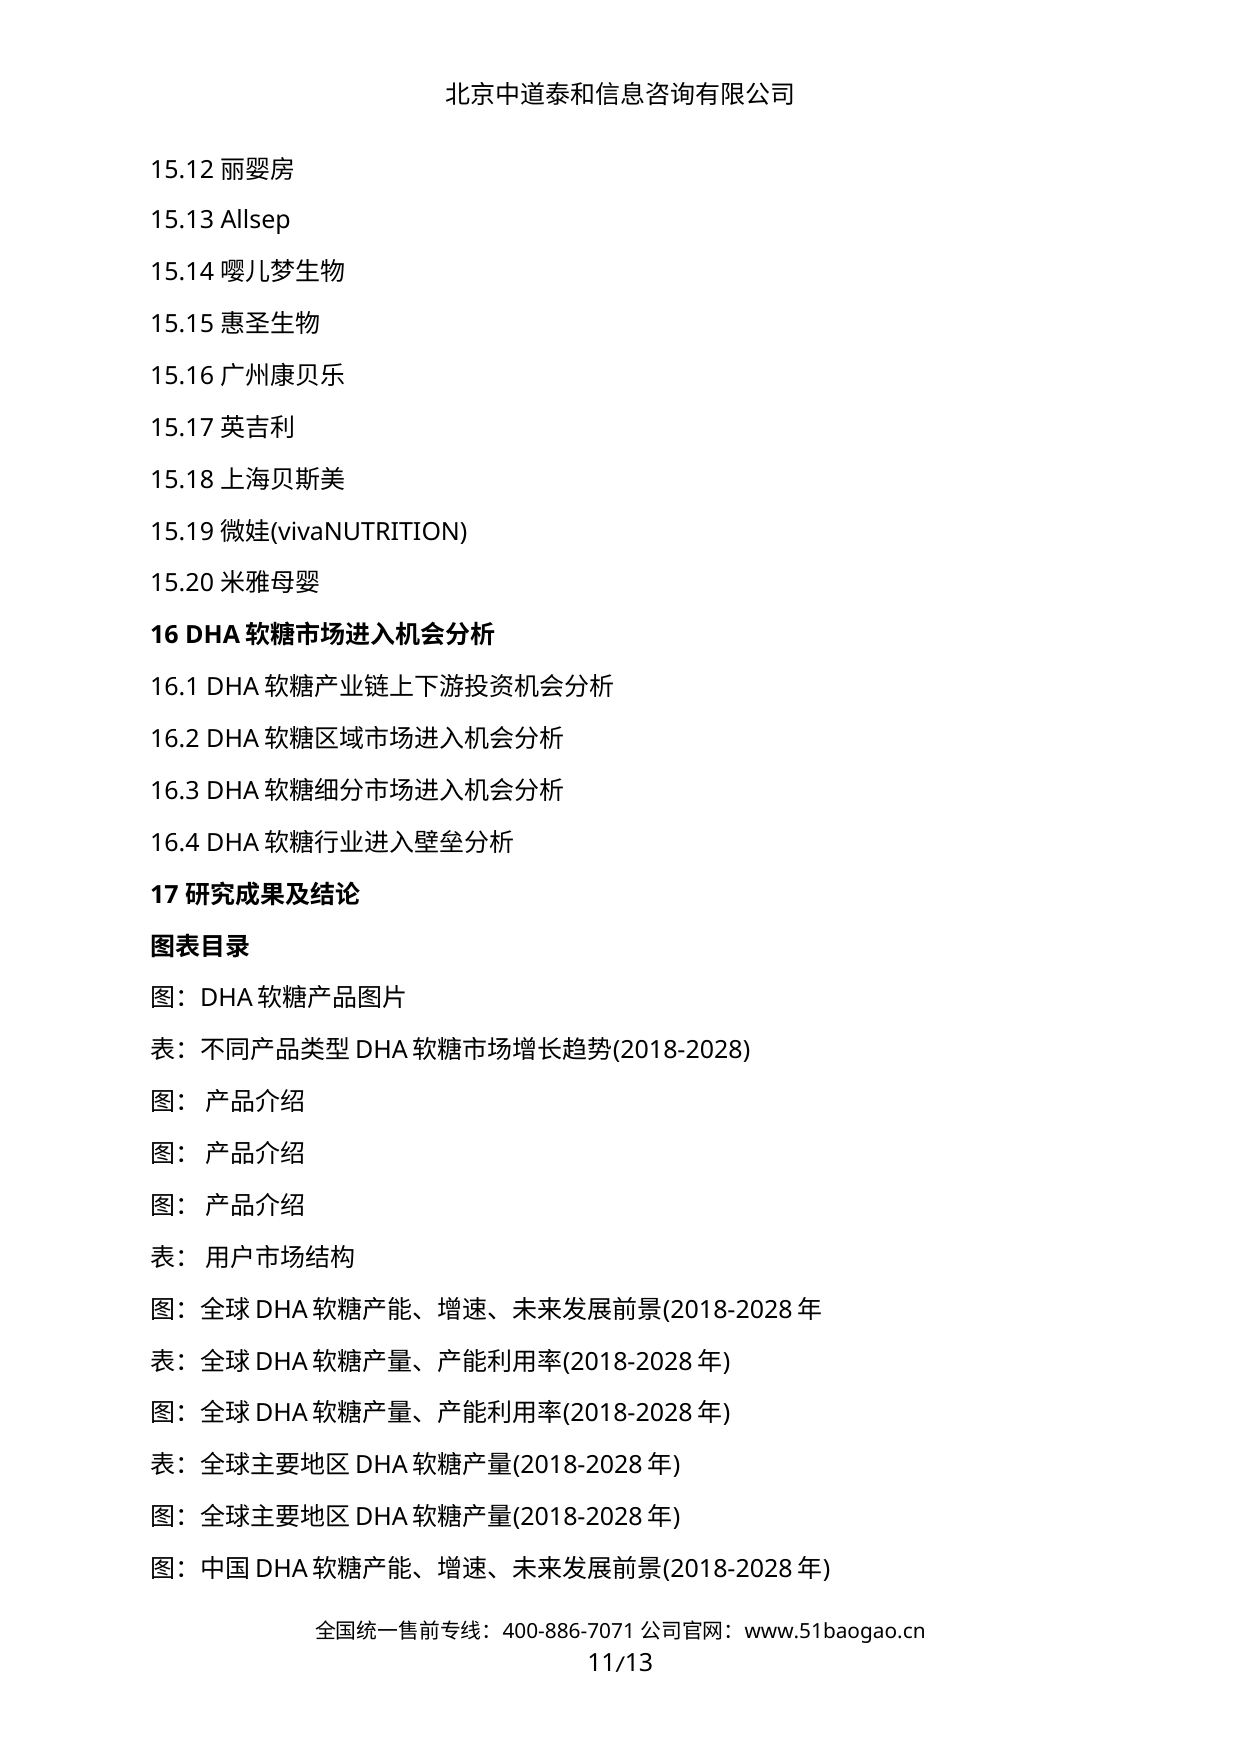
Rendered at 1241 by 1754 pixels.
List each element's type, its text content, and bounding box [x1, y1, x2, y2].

text 图： 产品介绍 [150, 1185, 1090, 1222]
text 图表目录 [150, 926, 1090, 962]
text 表：不同产品类型DHA软糖市场增长趋势(2018-2028) [150, 1030, 1090, 1066]
text 15.14 嘤儿梦生物 [150, 252, 1090, 288]
text 表：全球主要地区DHA软糖产量(2018-2028年) [150, 1445, 1090, 1481]
text 16.2 DHA软糖区域市场进入机会分析 [150, 718, 1090, 755]
text 图： 产品介绍 [150, 1082, 1090, 1118]
text 图：全球DHA软糖产能、增速、未来发展前景(2018-2028年 [150, 1289, 1090, 1325]
text 表： 用户市场结构 [150, 1237, 1090, 1273]
text 15.16 广州康贝乐 [150, 355, 1090, 392]
text 15.12 丽婴房 [150, 150, 1090, 186]
text 16 DHA软糖市场进入机会分析 [150, 615, 1090, 651]
text 图：全球DHA软糖产量、产能利用率(2018-2028年) [150, 1393, 1090, 1429]
text 15.18 上海贝斯美 [150, 459, 1090, 495]
text 16.3 DHA软糖细分市场进入机会分析 [150, 770, 1090, 807]
text 15.15 惠圣生物 [150, 303, 1090, 340]
text 图：中国DHA软糖产能、增速、未来发展前景(2018-2028年) [150, 1548, 1090, 1585]
text 16.4 DHA软糖行业进入壁垒分析 [150, 822, 1090, 858]
text 图：全球主要地区DHA软糖产量(2018-2028年) [150, 1497, 1090, 1533]
text 15.20 米雅母婴 [150, 563, 1090, 599]
text 图：DHA软糖产品图片 [150, 978, 1090, 1014]
text 图： 产品介绍 [150, 1133, 1090, 1170]
text 表：全球DHA软糖产量、产能利用率(2018-2028年) [150, 1341, 1090, 1377]
text 16.1 DHA软糖产业链上下游投资机会分析 [150, 667, 1090, 703]
text 15.17 英吉利 [150, 407, 1090, 443]
text 17 研究成果及结论 [150, 874, 1090, 910]
text 15.13 Allsep [150, 202, 1090, 236]
text 15.19 微娃(vivaNUTRITION) [150, 511, 1090, 547]
